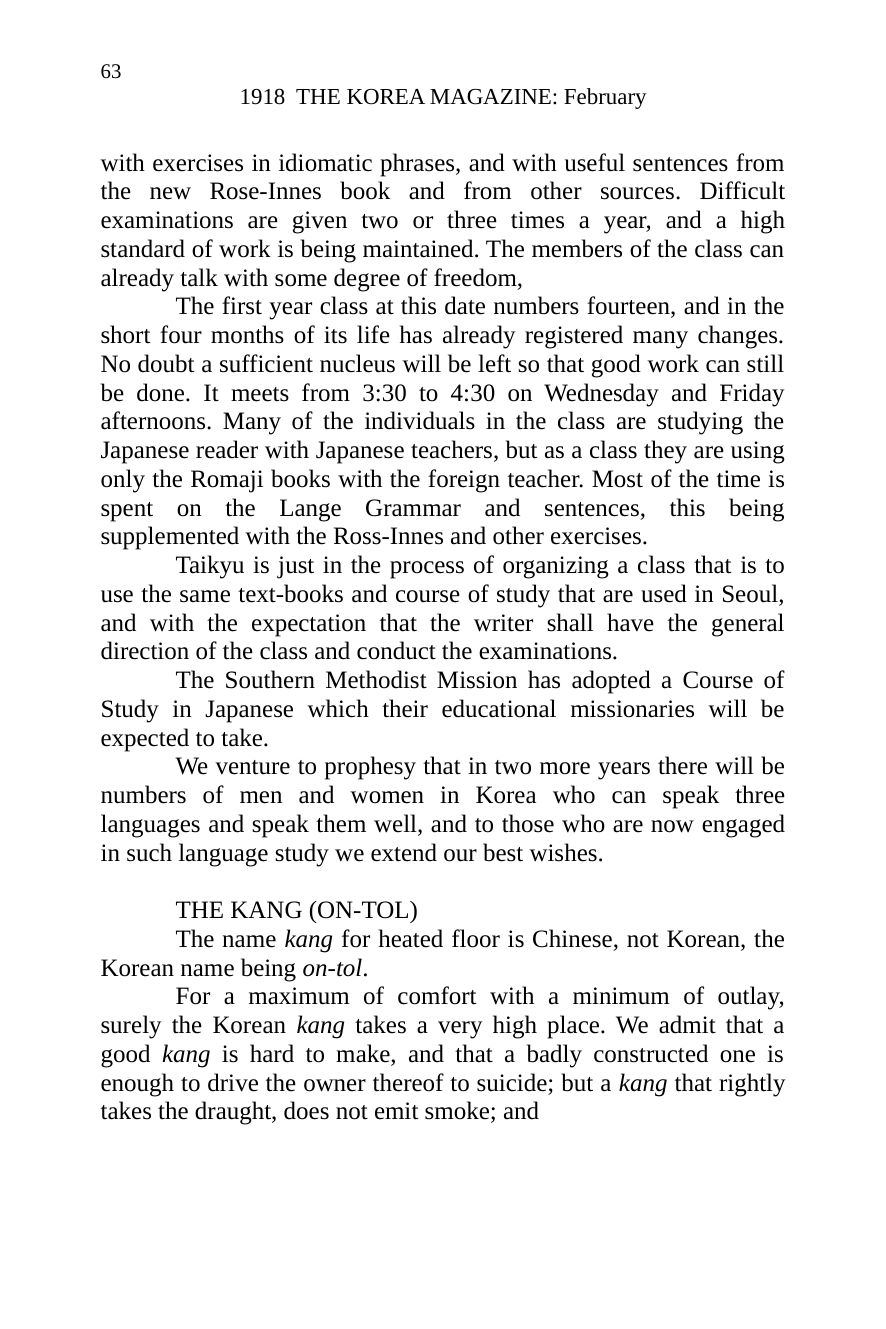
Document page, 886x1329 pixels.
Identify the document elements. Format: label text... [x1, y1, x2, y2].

text For a maximum of comfort with a minimum of outlay, surely the Korean kang takes a very high place. We admit that a good kang is hard to make, and that a badly constructed one is enough to drive the owner thereof to suicide; but a kang that rightly takes the draught, does not emit smoke; and [100, 981, 786, 1125]
text The first year class at this date numbers fourteen, and in the short four months of its life has already registered many changes. No doubt a sufficient nucleus will be left so that good work can still be done. It meets from 3:30 to 4:30 on Wednesday and Friday afternoons. Many of the individuals in the class are studying the Japanese reader with Japanese teachers, but as a class they are using only the Romaji books with the foreign teacher. Most of the time is spent on the Lange Grammar and sentences, this being supplemented with the Ross-Innes and other exercises. [100, 291, 786, 550]
text with exercises in idiomatic phrases, and with useful sentences from the new Rose-Innes book and from other sources. Difficult examinations are given two or three times a year, and a high standard of work is being maintained. The members of the class can already talk with some degree of freedom, [100, 148, 786, 291]
text Taikyu is just in the process of organizing a class that is to use the same text-books and course of study that are used in Seoul, and with the expectation that the writer shall have the general direction of the class and conduct the examinations. [100, 550, 786, 665]
text We venture to prophesy that in two more years there will be numbers of men and women in Korea who can speak three languages and speak them well, and to those who are now engaged in such language study we extend our best wishes. [100, 751, 786, 866]
text The Southern Methodist Mission has adopted a Course of Study in Japanese which their educational missionaries will be expected to take. [100, 665, 786, 751]
text THE KANG (ON-TOL) [100, 895, 786, 924]
text The name kang for heated floor is Chinese, not Korean, the Korean name being on-tol. [100, 924, 786, 981]
